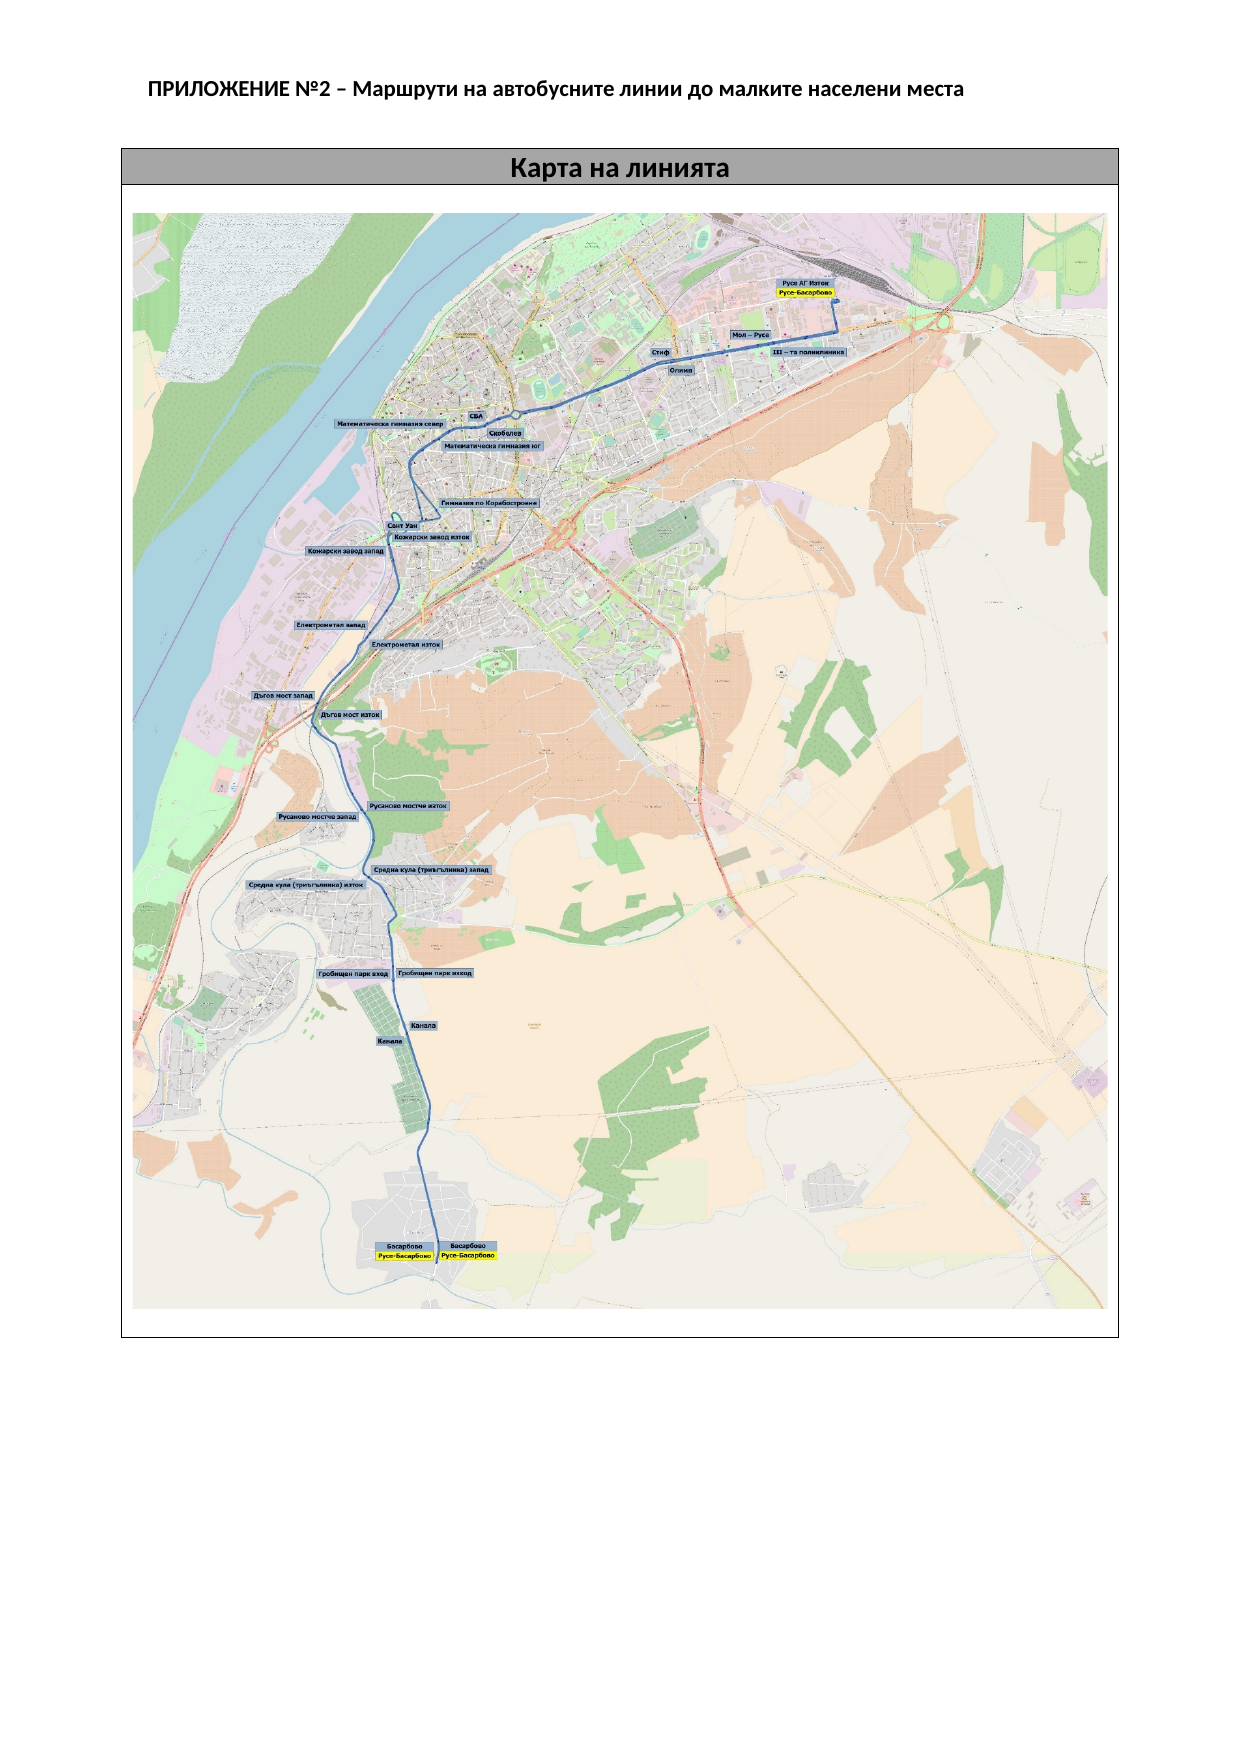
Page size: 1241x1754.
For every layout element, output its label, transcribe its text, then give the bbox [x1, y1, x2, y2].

picture [132, 213, 1108, 1309]
table_cell [122, 185, 1118, 1337]
table_header Карта на линията [122, 149, 1118, 184]
